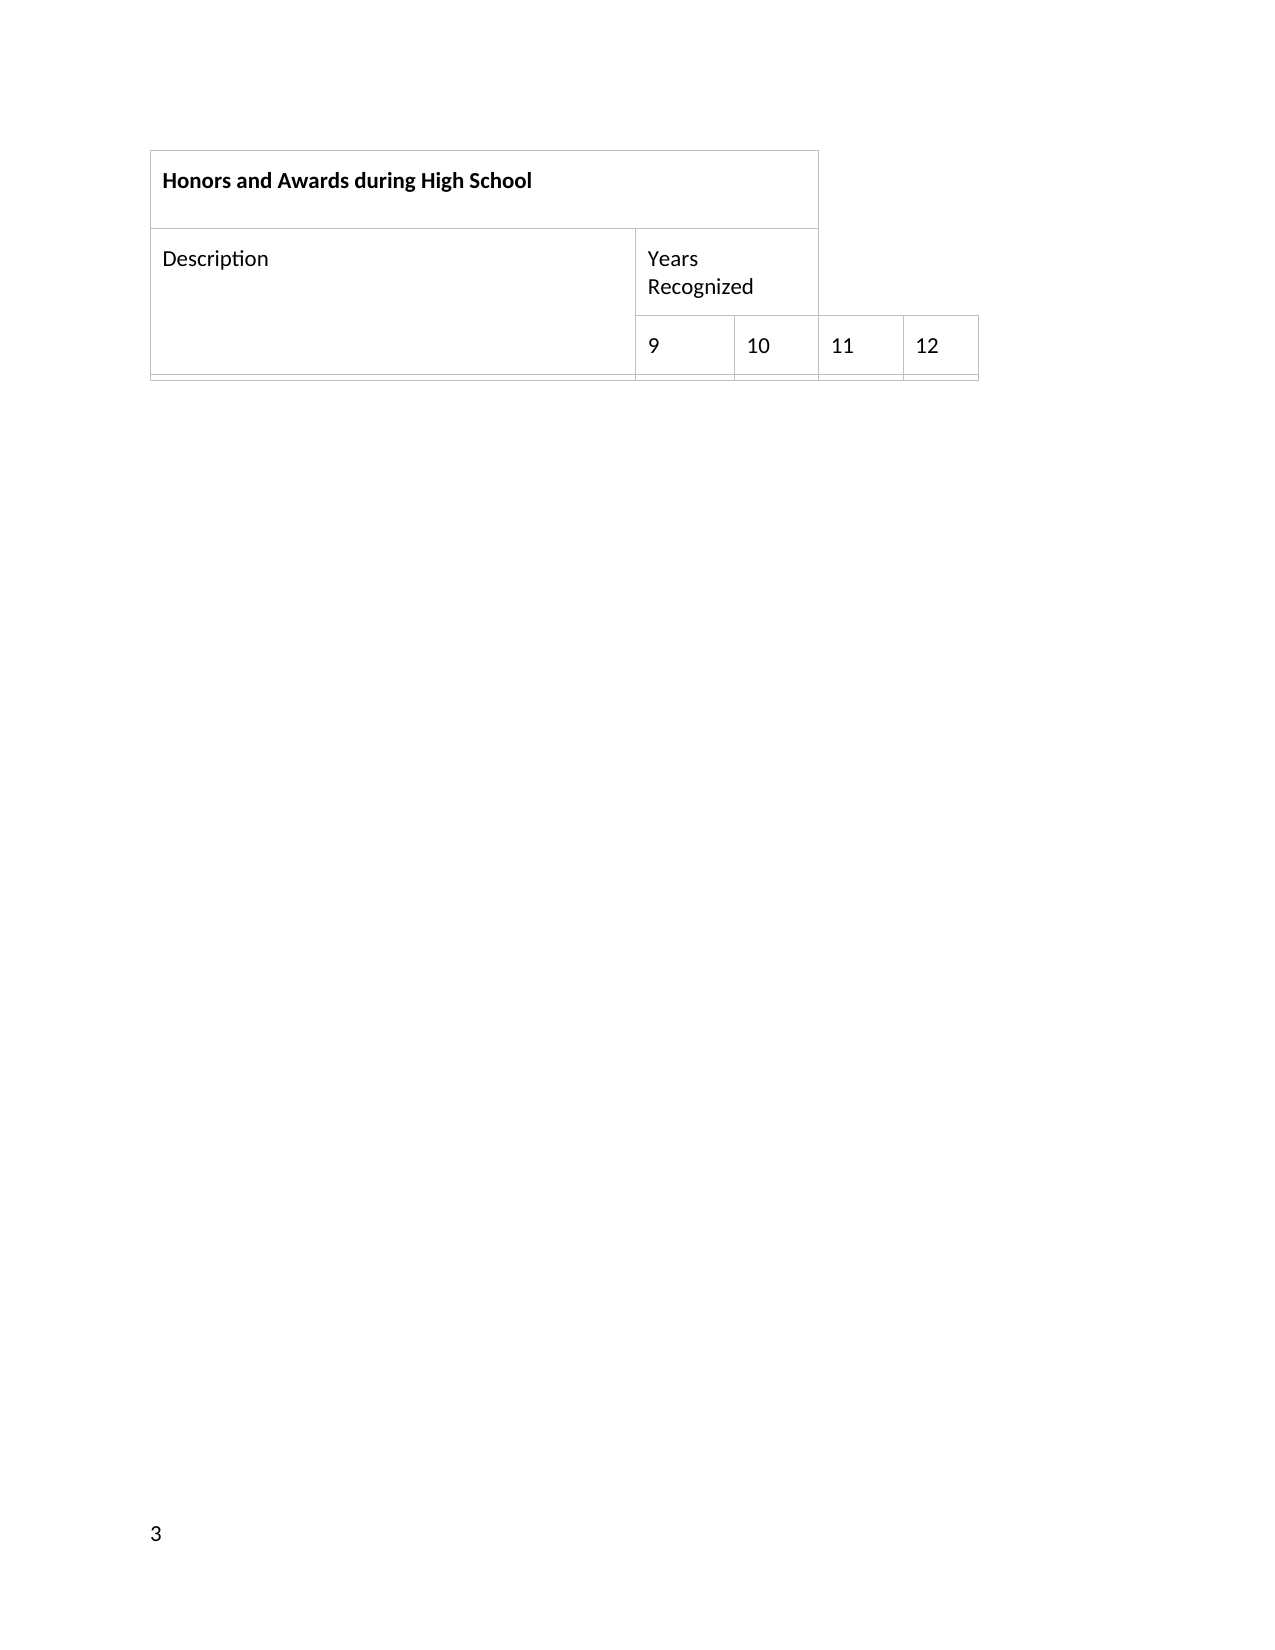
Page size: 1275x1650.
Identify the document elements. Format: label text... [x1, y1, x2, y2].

table_cell [904, 375, 978, 379]
table_cell 11 [819, 316, 903, 374]
table_cell [819, 375, 903, 379]
table_cell [735, 375, 818, 379]
table_cell 12 [904, 316, 978, 374]
table_cell 10 [735, 316, 818, 374]
table_cell Description [151, 229, 635, 374]
table_cell [636, 375, 734, 379]
table_cell 9 [636, 316, 734, 374]
table_header Honors and Awards during High School [151, 151, 818, 228]
table_cell [151, 375, 635, 379]
table_cell Years Recognized [636, 229, 818, 315]
